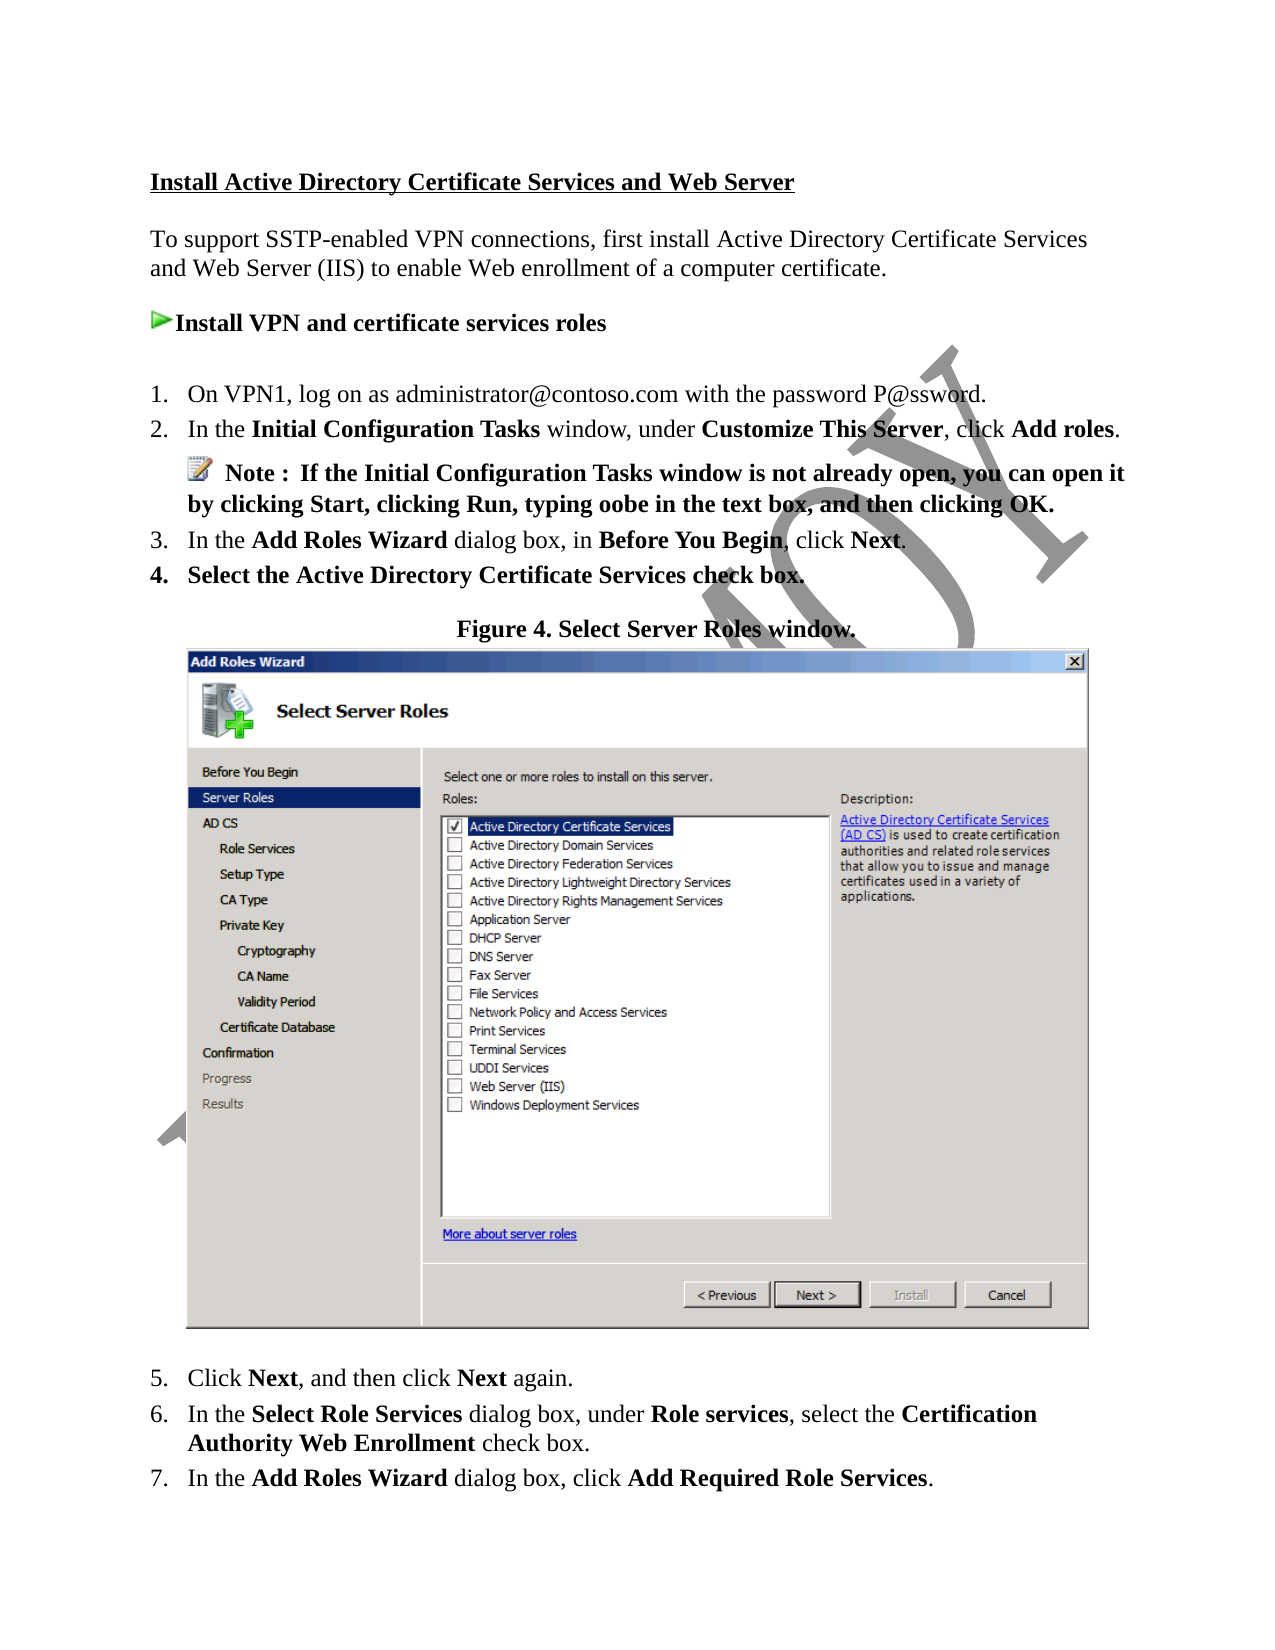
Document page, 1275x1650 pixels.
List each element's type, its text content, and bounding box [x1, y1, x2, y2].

subtitle Install Active Directory Certificate Services and Web Server [150, 167, 1125, 196]
list 2. In the Initial Configuration Tasks window, under Customize This Server, click Add roles. [150, 414, 1125, 443]
list Note : If the Initial Configuration Tasks window is not already open, you can open it by clicking Start, clicking Run, typing oobe in the text box, and then clicking OK. [187, 456, 1125, 518]
picture [187, 456, 226, 481]
title Install VPN and certificate services roles [150, 307, 1125, 337]
picture [150, 306, 175, 332]
picture [186, 648, 1089, 1329]
list 1. On VPN1, log on as administrator@contoso.com with the password P@ssword. [150, 379, 1125, 408]
list 3. In the Add Roles Wizard dialog box, in Before You Begin, click Next. [150, 525, 1125, 554]
list Figure 4. Select Server Roles window. [187, 614, 1125, 643]
list 6. In the Select Role Services dialog box, under Role services, select the Certification Authority Web Enrollment check box. [150, 1399, 1125, 1457]
list 5. Click Next, and then click Next again. [150, 1363, 1125, 1393]
title 4. Select the Active Directory Certificate Services check box. [150, 560, 1125, 589]
list 7. In the Add Roles Wizard dialog box, click Add Required Role Services. [150, 1463, 1125, 1493]
text To support SSTP-enabled VPN connections, first install Active Directory Certificate Services and Web Server (IIS) to enable Web enrollment of a computer certificate. [150, 224, 1125, 282]
